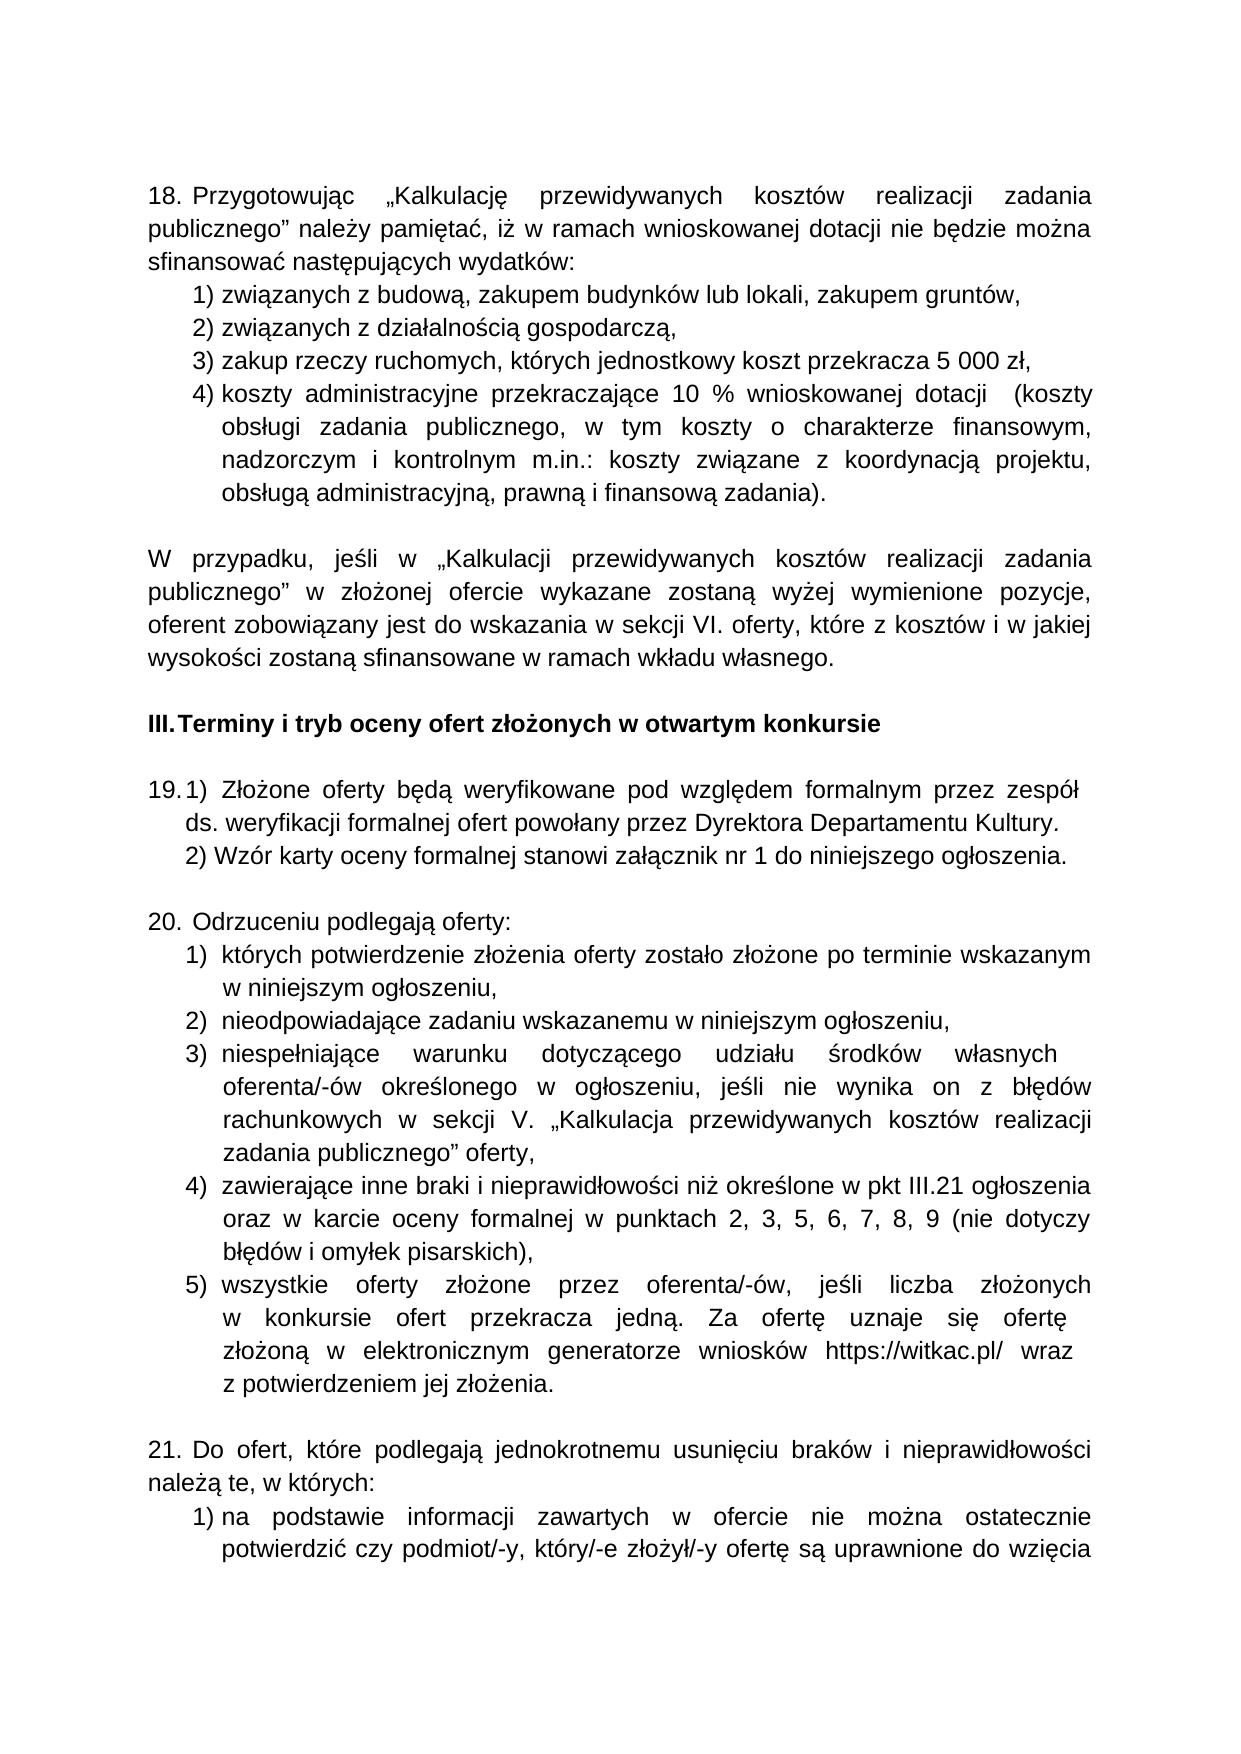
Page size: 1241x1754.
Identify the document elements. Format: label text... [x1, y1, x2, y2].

text 3) zakup rzeczy ruchomych, których jednostkowy koszt przekracza 5 000 zł, [192, 346, 1093, 374]
list 1) Złożone oferty będą weryfikowane pod względem formalnym przez zespół ds. weryfikacji formalnej ofert powołany przez Dyrektora Departamentu Kultury. [148, 775, 1093, 837]
list wszystkie oferty złożone przez oferenta/-ów, jeśli liczba złożonych w konkursie ofert przekracza jedną. Za ofertę uznaje się ofertę złożoną w elektronicznym generatorze wniosków https://witkac.pl/ wraz z potwierdzeniem jej złożenia. [185, 1270, 1093, 1398]
text 2) Wzór karty oceny formalnej stanowi załącznik nr 1 do niniejszego ogłoszenia. [185, 841, 1093, 870]
list Odrzuceniu podlegają oferty: [148, 907, 1093, 936]
list Przygotowując „Kalkulację przewidywanych kosztów realizacji zadania publicznego” należy pamiętać, iż w ramach wnioskowanej dotacji nie będzie można sfinansować następujących wydatków: [148, 181, 1093, 275]
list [192, 1501, 1093, 1563]
list zawierające inne braki i nieprawidłowości niż określone w pkt III.21 ogłoszenia oraz w karcie oceny formalnej w punktach 2, 3, 5, 6, 7, 8, 9 (nie dotyczy błędów i omyłek pisarskich), [185, 1171, 1093, 1266]
text 1) związanych z budową, zakupem budynków lub lokali, zakupem gruntów, [192, 280, 1093, 308]
list Terminy i tryb oceny ofert złożonych w otwartym konkursie [148, 709, 1093, 738]
list Do ofert, które podlegają jednokrotnemu usunięciu braków i nieprawidłowości należą te, w których: [148, 1435, 1093, 1497]
list których potwierdzenie złożenia oferty zostało złożone po terminie wskazanym w niniejszym ogłoszeniu, [185, 940, 1093, 1002]
text 4) koszty administracyjne przekraczające 10 % wnioskowanej dotacji (koszty obsługi zadania publicznego, w tym koszty o charakterze finansowym, nadzorczym i kontrolnym m.in.: koszty związane z koordynacją projektu, obsługą administracyjną, prawną i finansową zadania). [192, 379, 1093, 507]
text W przypadku, jeśli w „Kalkulacji przewidywanych kosztów realizacji zadania publicznego” w złożonej ofercie wykazane zostaną wyżej wymienione pozycje, oferent zobowiązany jest do wskazania w sekcji VI. oferty, które z kosztów i w jakiej wysokości zostaną sfinansowane w ramach wkładu własnego. [148, 544, 1093, 672]
text 2) związanych z działalnością gospodarczą, [192, 313, 1093, 341]
list niespełniające warunku dotyczącego udziału środków własnych oferenta/-ów określonego w ogłoszeniu, jeśli nie wynika on z błędów rachunkowych w sekcji V. „Kalkulacja przewidywanych kosztów realizacji zadania publicznego” oferty, [185, 1039, 1093, 1167]
list nieodpowiadające zadaniu wskazanemu w niniejszym ogłoszeniu, [185, 1006, 1093, 1035]
